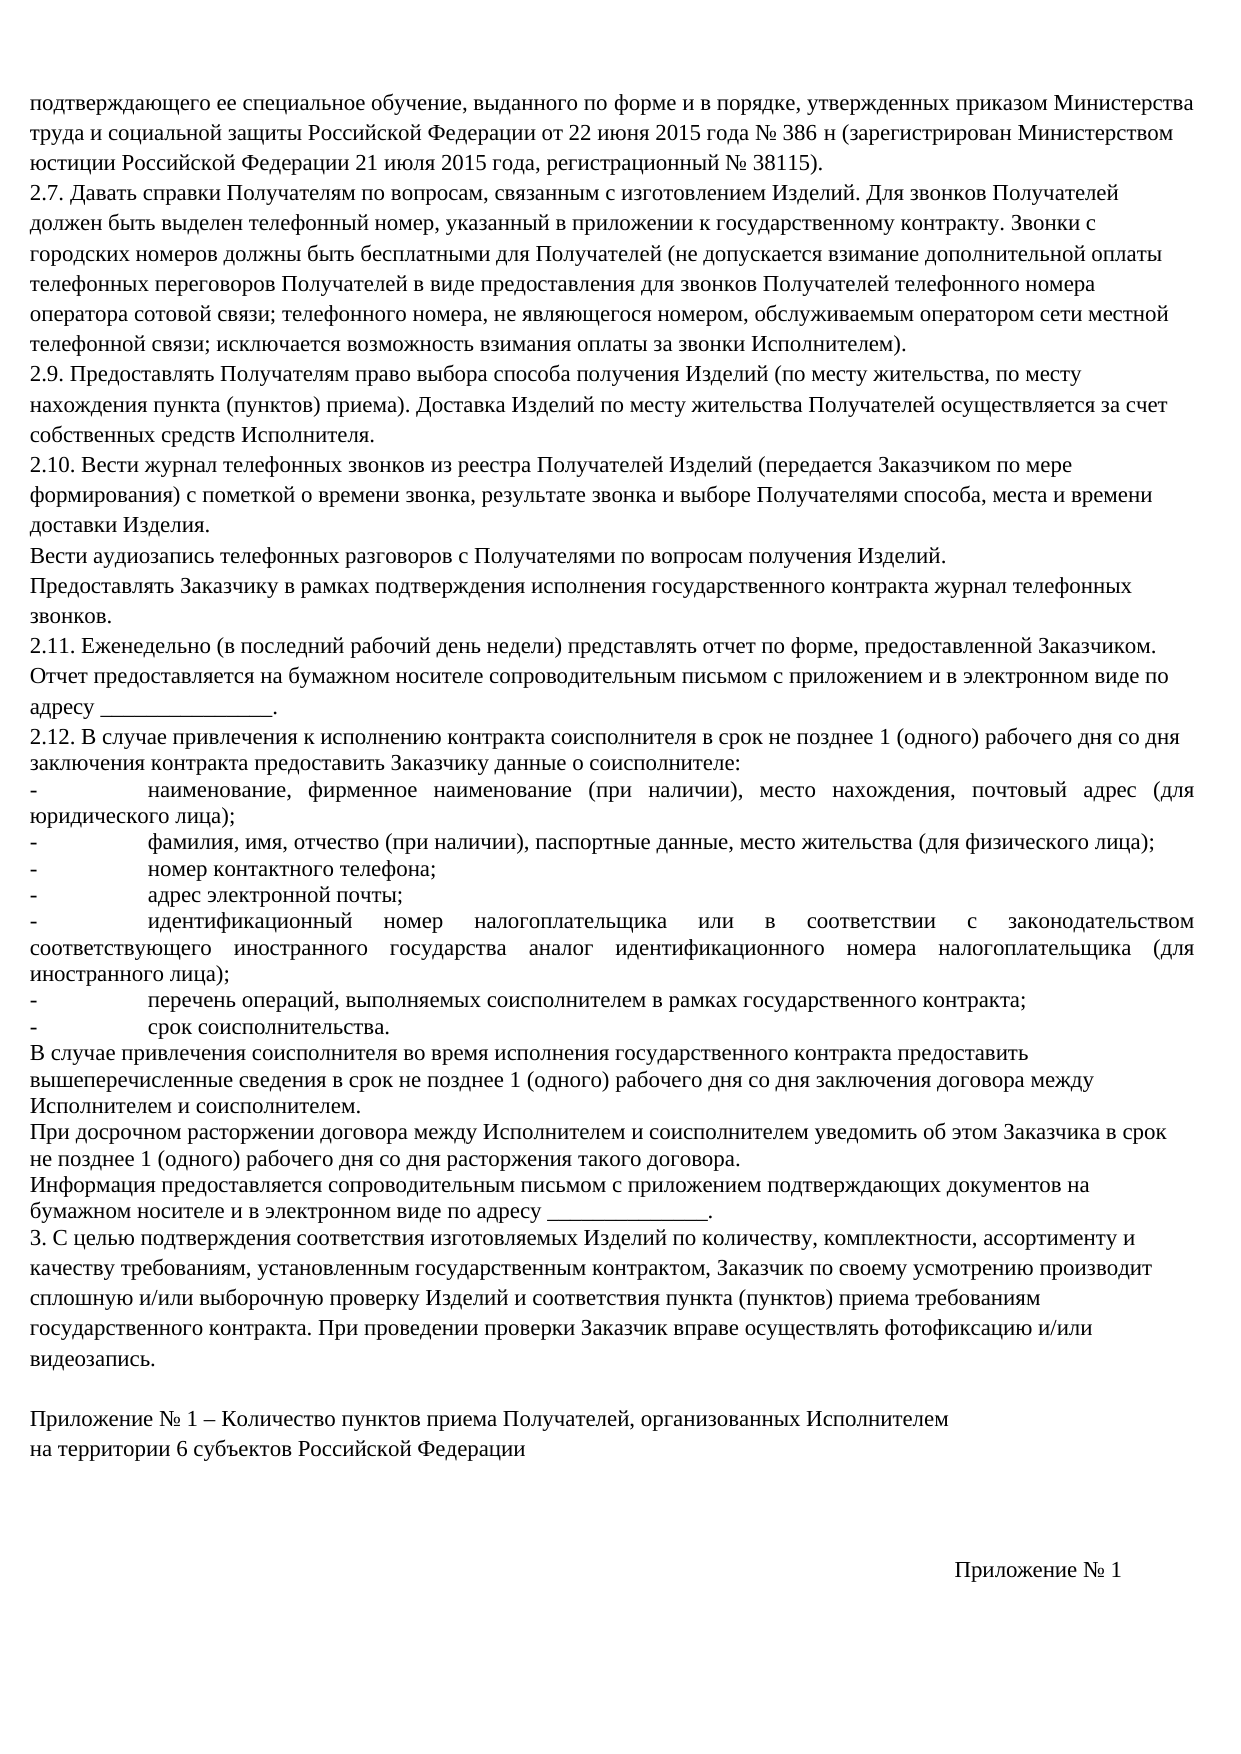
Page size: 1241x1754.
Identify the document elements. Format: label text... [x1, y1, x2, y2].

list номер контактного телефона; [29, 855, 1196, 881]
text 2.12. В случае привлечения к исполнению контракта соисполнителя в срок не позднее 1 (одного) рабочего дня со дня заключения контракта предоставить Заказчику данные о соисполнителе: [29, 723, 1196, 776]
list идентификационный номер налогоплательщика или в соответствии с законодательством соответствующего иностранного государства аналог идентификационного номера налогоплательщика (для иностранного лица); [29, 907, 1196, 987]
text Вести аудиозапись телефонных разговоров с Получателями по вопросам получения Изделий. [29, 542, 1196, 568]
text 2.11. Еженедельно (в последний рабочий день недели) представлять отчет по форме, предоставленной Заказчиком. Отчет предоставляется на бумажном носителе сопроводительным письмом с приложением и в электронном виде по адресу _______________. [29, 632, 1196, 719]
text 2.10. Вести журнал телефонных звонков из реестра Получателей Изделий (передается Заказчиком по мере формирования) с пометкой о времени звонка, результате звонка и выборе Получателями способа, места и времени доставки Изделия. [29, 451, 1196, 538]
text 2.7. Давать справки Получателям по вопросам, связанным с изготовлением Изделий. Для звонков Получателей должен быть выделен телефонный номер, указанный в приложении к государственному контракту. Звонки с городских номеров должны быть бесплатными для Получателей (не допускается взимание дополнительной оплаты телефонных переговоров Получателей в виде предоставления для звонков Получателей телефонного номера оператора сотовой связи; телефонного номера, не являющегося номером, обслуживаемым оператором сети местной телефонной связи; исключается возможность взимания оплаты за звонки Исполнителем). [29, 179, 1196, 357]
text Приложение № 1 [29, 1556, 1122, 1582]
text Информация предоставляется сопроводительным письмом с приложением подтверждающих документов на бумажном носителе и в электронном виде по адресу ______________. [29, 1171, 1196, 1224]
text При досрочном расторжении договора между Исполнителем и соисполнителем уведомить об этом Заказчика в срок не позднее 1 (одного) рабочего дня со дня расторжения такого договора. [29, 1118, 1196, 1171]
list наименование, фирменное наименование (при наличии), место нахождения, почтовый адрес (для юридического лица); [29, 776, 1196, 828]
text 2.9. Предоставлять Получателям право выбора способа получения Изделий (по месту жительства, по месту нахождения пункта (пунктов) приема). Доставка Изделий по месту жительства Получателей осуществляется за счет собственных средств Исполнителя. [29, 361, 1196, 447]
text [29, 89, 1196, 175]
text В случае привлечения соисполнителя во время исполнения государственного контракта предоставить вышеперечисленные сведения в срок не позднее 1 (одного) рабочего дня со дня заключения договора между Исполнителем и соисполнителем. [29, 1039, 1196, 1118]
list адрес электронной почты; [29, 881, 1196, 907]
list фамилия, имя, отчество (при наличии), паспортные данные, место жительства (для физического лица); [29, 828, 1196, 855]
text Приложение № 1 – Количество пунктов приема Получателей, организованных Исполнителем на территории 6 субъектов Российской Федерации [29, 1405, 1196, 1462]
list перечень операций, выполняемых соисполнителем в рамках государственного контракта; [29, 987, 1196, 1013]
text 3. С целью подтверждения соответствия изготовляемых Изделий по количеству, комплектности, ассортименту и качеству требованиям, установленным государственным контрактом, Заказчик по своему усмотрению производит сплошную и/или выборочную проверку Изделий и соответствия пункта (пунктов) приема требованиям государственного контракта. При проведении проверки Заказчик вправе осуществлять фотофиксацию и/или видеозапись. [29, 1224, 1196, 1371]
text Предоставлять Заказчику в рамках подтверждения исполнения государственного контракта журнал телефонных звонков. [29, 572, 1196, 628]
list срок соисполнительства. [29, 1013, 1196, 1039]
